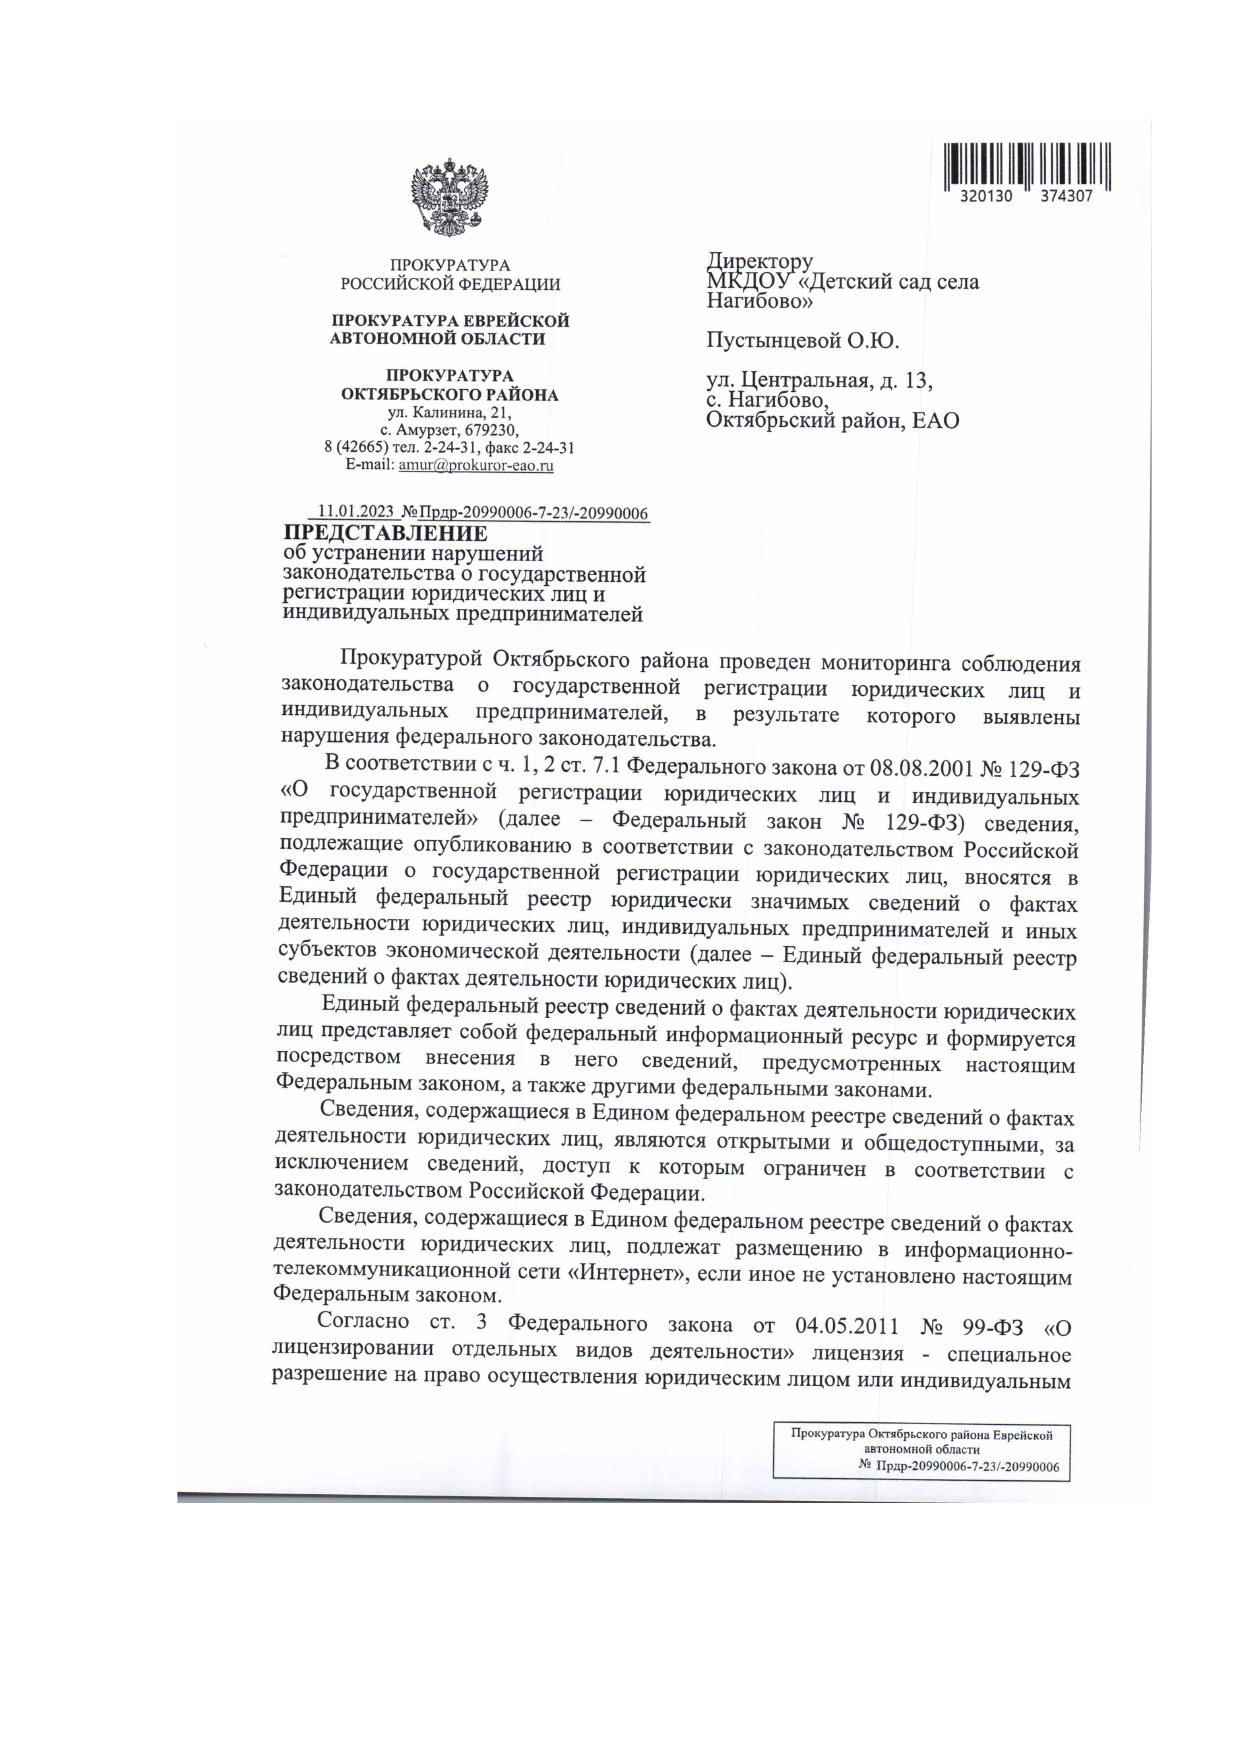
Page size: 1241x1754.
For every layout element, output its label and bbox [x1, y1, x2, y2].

picture [177, 118, 1152, 1503]
